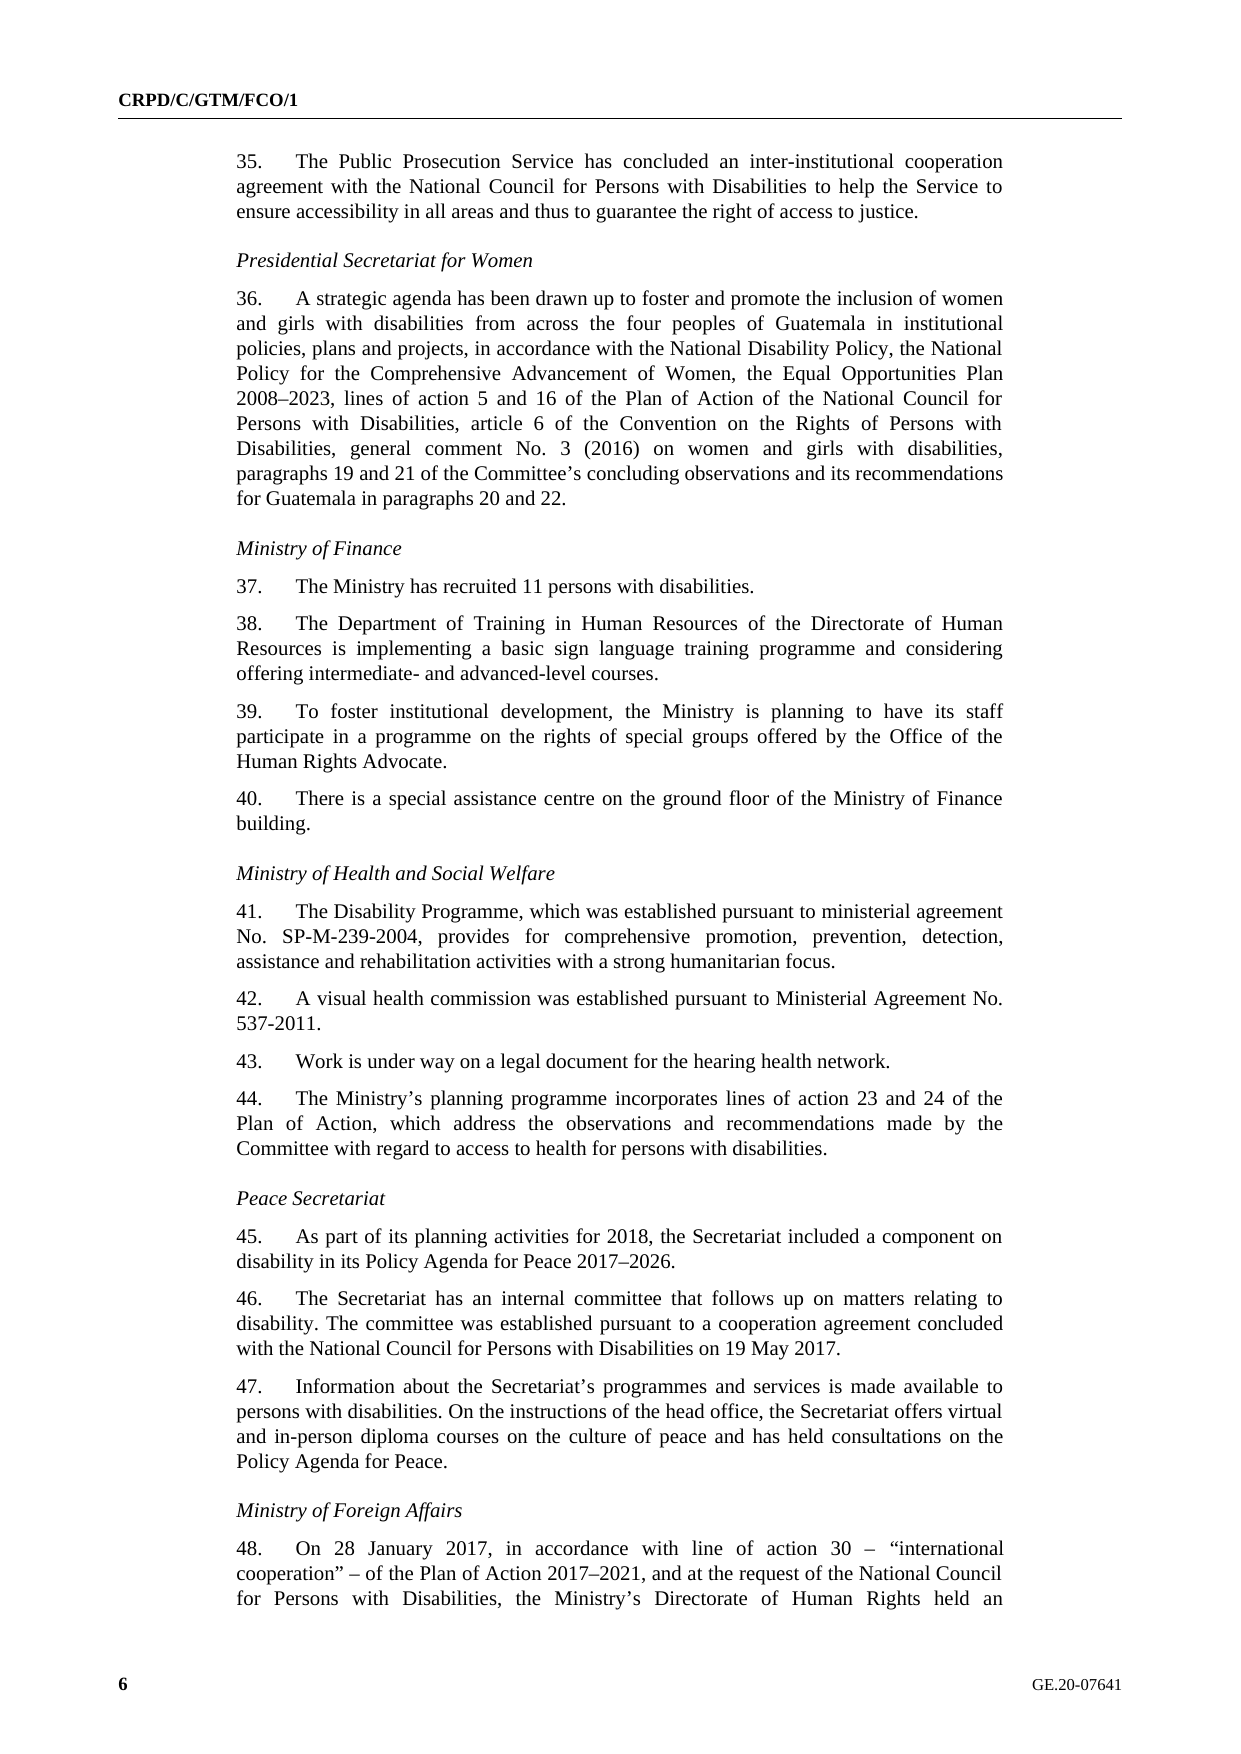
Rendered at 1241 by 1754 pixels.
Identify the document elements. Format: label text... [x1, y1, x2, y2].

text 41. The Disability Programme, which was established pursuant to ministerial agreement No. SP-M-239-2004, provides for comprehensive promotion, prevention, detection, assistance and rehabilitation activities with a strong humanitarian focus. [236, 898, 1004, 973]
text 37. The Ministry has recruited 11 persons with disabilities. [236, 573, 1004, 598]
text 39. To foster institutional development, the Ministry is planning to have its staff participate in a programme on the rights of special groups offered by the Office of the Human Rights Advocate. [236, 698, 1004, 773]
text Presidential Secretariat for Women [118, 248, 1004, 273]
text 38. The Department of Training in Human Resources of the Directorate of Human Resources is implementing a basic sign language training programme and considering offering intermediate- and advanced-level courses. [236, 610, 1004, 685]
text 44. The Ministry’s planning programme incorporates lines of action 23 and 24 of the Plan of Action, which address the observations and recommendations made by the Committee with regard to access to health for persons with disabilities. [236, 1085, 1004, 1160]
text 35. The Public Prosecution Service has concluded an inter-institutional cooperation agreement with the National Council for Persons with Disabilities to help the Service to ensure accessibility in all areas and thus to guarantee the right of access to justice. [236, 148, 1004, 223]
text 45. As part of its planning activities for 2018, the Secretariat included a component on disability in its Policy Agenda for Peace 2017–2026. [236, 1223, 1004, 1273]
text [236, 1535, 1004, 1610]
text 46. The Secretariat has an internal committee that follows up on matters relating to disability. The committee was established pursuant to a cooperation agreement concluded with the National Council for Persons with Disabilities on 19 May 2017. [236, 1285, 1004, 1360]
text Peace Secretariat [118, 1185, 1004, 1210]
text Ministry of Health and Social Welfare [118, 860, 1004, 885]
text Ministry of Finance [118, 535, 1004, 560]
text 40. There is a special assistance centre on the ground floor of the Ministry of Finance building. [236, 785, 1004, 835]
text Ministry of Foreign Affairs [118, 1498, 1004, 1523]
text 47. Information about the Secretariat’s programmes and services is made available to persons with disabilities. On the instructions of the head office, the Secretariat offers virtual and in-person diploma courses on the culture of peace and has held consultations on the Policy Agenda for Peace. [236, 1373, 1004, 1473]
text 36. A strategic agenda has been drawn up to foster and promote the inclusion of women and girls with disabilities from across the four peoples of Guatemala in institutional policies, plans and projects, in accordance with the National Disability Policy, the National Policy for the Comprehensive Advancement of Women, the Equal Opportunities Plan 2008–2023, lines of action 5 and 16 of the Plan of Action of the National Council for Persons with Disabilities, article 6 of the Convention on the Rights of Persons with Disabilities, general comment No. 3 (2016) on women and girls with disabilities, paragraphs 19 and 21 of the Committee’s concluding observations and its recommendations for Guatemala in paragraphs 20 and 22. [236, 285, 1004, 510]
text 43. Work is under way on a legal document for the hearing health network. [236, 1048, 1004, 1073]
text 42. A visual health commission was established pursuant to Ministerial Agreement No. 537-2011. [236, 985, 1004, 1035]
